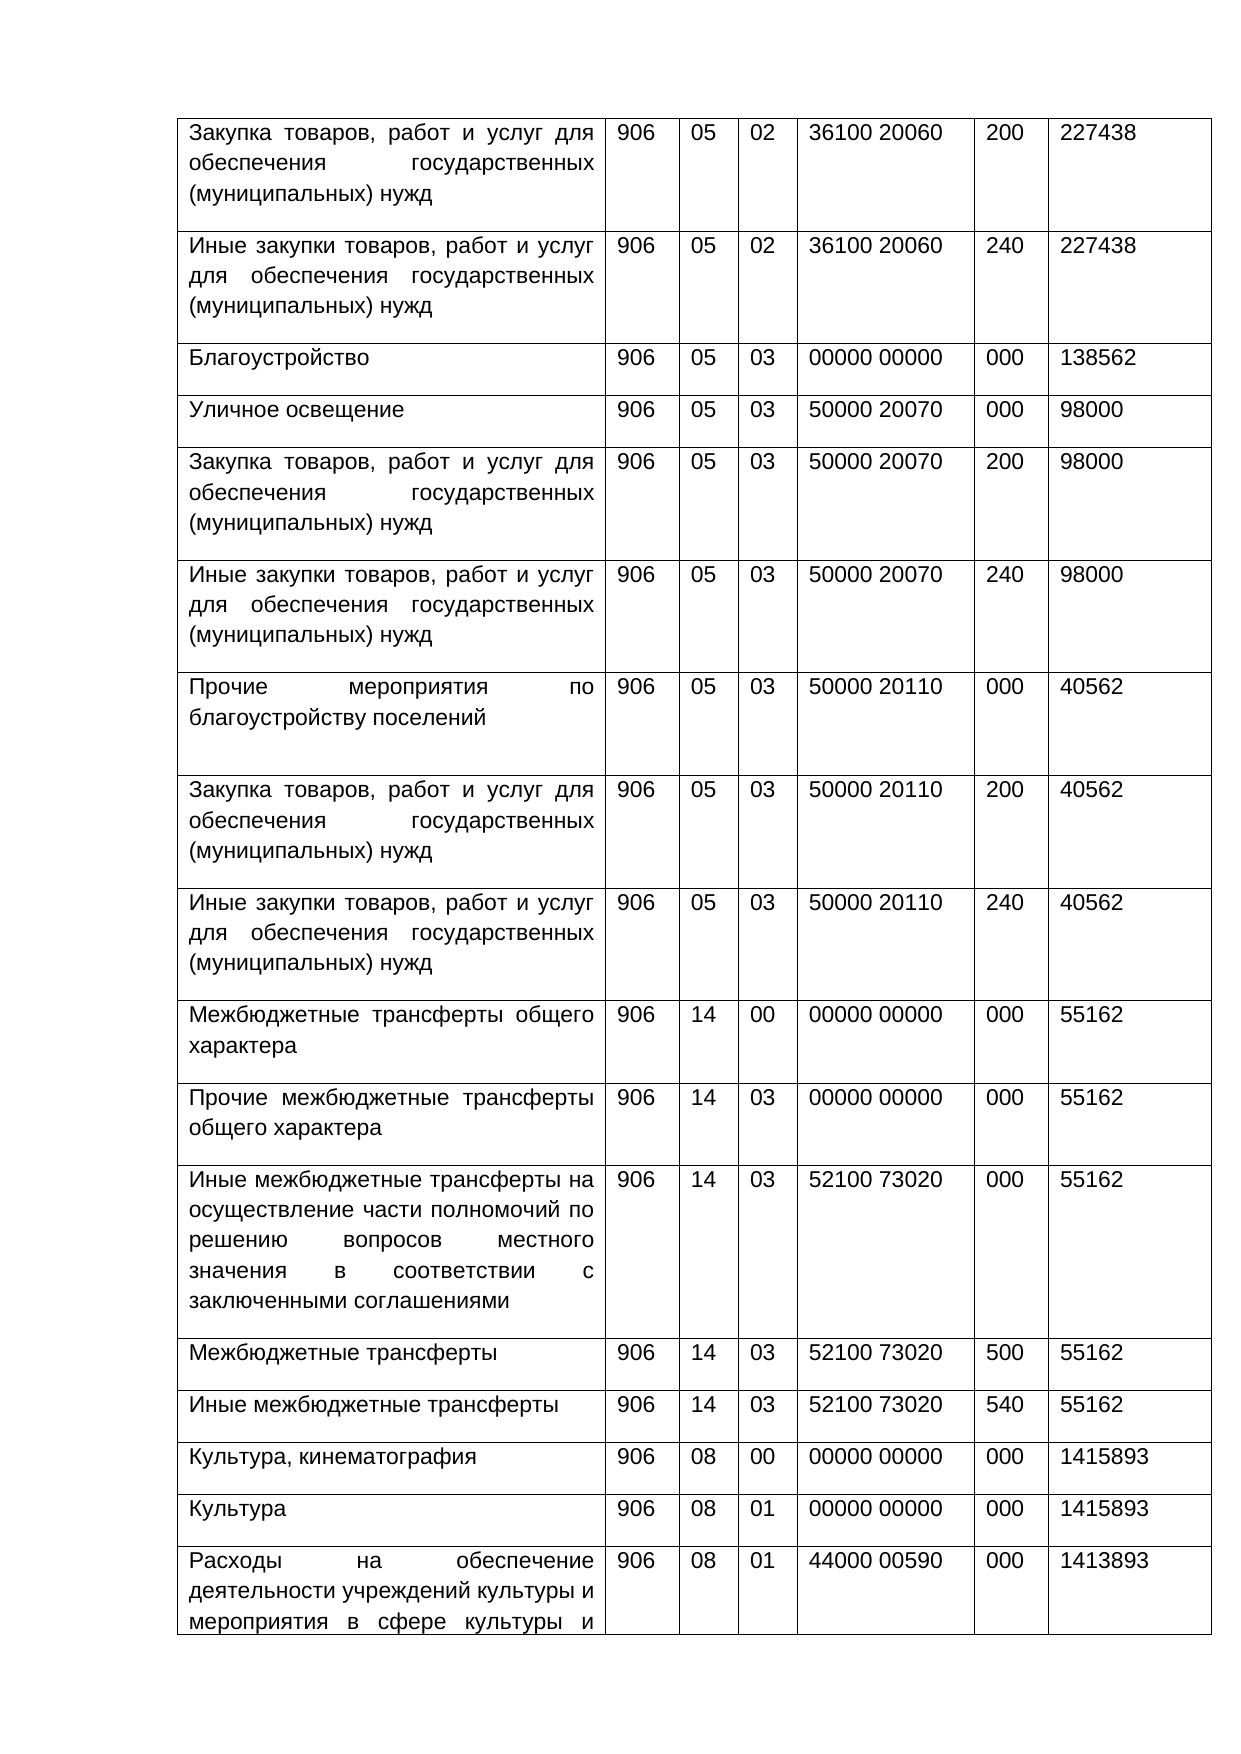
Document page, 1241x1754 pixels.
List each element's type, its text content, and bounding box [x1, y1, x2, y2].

table_cell 03 [739, 1391, 797, 1442]
table_cell 906 [606, 673, 679, 775]
table_cell 40562 [1049, 673, 1211, 775]
table_cell 03 [739, 1166, 797, 1338]
table_cell 05 [680, 448, 738, 560]
table_cell 01 [739, 1495, 797, 1546]
table_cell Закупка товаров, работ и услуг для обеспечения государственных (муниципальных) нужд [178, 448, 605, 560]
table_cell 55162 [1049, 1166, 1211, 1338]
table_cell 14 [680, 1166, 738, 1338]
table_cell 52100 73020 [798, 1339, 974, 1390]
table_cell Межбюджетные трансферты общего характера [178, 1001, 605, 1083]
table_cell 05 [680, 673, 738, 775]
table_cell 03 [739, 448, 797, 560]
table_cell 200 [975, 776, 1048, 888]
table_cell 03 [739, 561, 797, 672]
table_cell 52100 73020 [798, 1391, 974, 1442]
table_cell 55162 [1049, 1391, 1211, 1442]
table_cell 227438 [1049, 119, 1211, 231]
table_cell 55162 [1049, 1339, 1211, 1390]
table_cell 906 [606, 396, 679, 447]
table_cell 05 [680, 344, 738, 395]
table_cell 40562 [1049, 889, 1211, 1000]
table_cell 540 [975, 1391, 1048, 1442]
table_cell 36100 20060 [798, 119, 974, 231]
table_cell 98000 [1049, 396, 1211, 447]
table_cell 1415893 [1049, 1495, 1211, 1546]
table_cell 906 [606, 1495, 679, 1546]
table_cell 50000 20070 [798, 561, 974, 672]
table_cell 03 [739, 396, 797, 447]
table_cell 52100 73020 [798, 1166, 974, 1338]
table_cell Иные межбюджетные трансферты [178, 1391, 605, 1442]
table_cell 906 [606, 448, 679, 560]
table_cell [178, 1547, 605, 1634]
table_cell 05 [680, 889, 738, 1000]
table_cell 906 [606, 1443, 679, 1494]
table_cell 000 [975, 1495, 1048, 1546]
table_cell 05 [680, 396, 738, 447]
table_cell 36100 20060 [798, 232, 974, 343]
table_cell 05 [680, 119, 738, 231]
table_cell 00000 00000 [798, 344, 974, 395]
table_cell 03 [739, 1084, 797, 1165]
table_cell 138562 [1049, 344, 1211, 395]
table_cell 906 [606, 232, 679, 343]
table_cell Закупка товаров, работ и услуг для обеспечения государственных (муниципальных) нужд [178, 776, 605, 888]
table_cell Прочие мероприятия по благоустройству поселений [178, 673, 605, 775]
table_cell 03 [739, 1339, 797, 1390]
table_cell 14 [680, 1001, 738, 1083]
table_cell 000 [975, 396, 1048, 447]
table_cell Культура [178, 1495, 605, 1546]
table_cell 05 [680, 232, 738, 343]
table_cell 00000 00000 [798, 1495, 974, 1546]
table_cell 03 [739, 889, 797, 1000]
table_cell 000 [975, 344, 1048, 395]
table_cell 40562 [1049, 776, 1211, 888]
table_cell 906 [606, 889, 679, 1000]
table_cell 03 [739, 673, 797, 775]
table_cell Культура, кинематография [178, 1443, 605, 1494]
table_cell 05 [680, 561, 738, 672]
table_cell 000 [975, 1443, 1048, 1494]
table_cell 906 [606, 1001, 679, 1083]
table_cell 03 [739, 776, 797, 888]
table_cell Благоустройство [178, 344, 605, 395]
table_cell 906 [606, 1391, 679, 1442]
table_cell 01 [739, 1547, 797, 1634]
table_cell 50000 20110 [798, 776, 974, 888]
table_cell 000 [975, 1166, 1048, 1338]
table_cell 240 [975, 561, 1048, 672]
table_cell 906 [606, 776, 679, 888]
table_cell Межбюджетные трансферты [178, 1339, 605, 1390]
table_cell 906 [606, 1339, 679, 1390]
table_cell 000 [975, 673, 1048, 775]
table_cell 02 [739, 119, 797, 231]
table_cell 000 [975, 1547, 1048, 1634]
table_cell Иные межбюджетные трансферты на осуществление части полномочий по решению вопросов местного значения в соответствии с заключенными соглашениями [178, 1166, 605, 1338]
table_cell 05 [680, 776, 738, 888]
table_cell 906 [606, 561, 679, 672]
table_cell 00000 00000 [798, 1443, 974, 1494]
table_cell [178, 232, 605, 343]
table_cell 14 [680, 1339, 738, 1390]
table_cell 906 [606, 344, 679, 395]
table_cell 000 [975, 1001, 1048, 1083]
table_cell Закупка товаров, работ и услуг для обеспечения государственных (муниципальных) нужд [178, 119, 605, 231]
table_cell 00 [739, 1443, 797, 1494]
table_cell 50000 20070 [798, 396, 974, 447]
table_cell Иные закупки товаров, работ и услуг для обеспечения государственных (муниципальных) нужд [178, 561, 605, 672]
table_cell 200 [975, 119, 1048, 231]
table_cell 55162 [1049, 1001, 1211, 1083]
table_cell 500 [975, 1339, 1048, 1390]
table_cell 14 [680, 1084, 738, 1165]
table_cell 50000 20070 [798, 448, 974, 560]
table_cell 03 [739, 344, 797, 395]
table_cell 98000 [1049, 561, 1211, 672]
table_cell Прочие межбюджетные трансферты общего характера [178, 1084, 605, 1165]
table_cell 00000 00000 [798, 1001, 974, 1083]
table_cell 08 [680, 1495, 738, 1546]
table_cell 50000 20110 [798, 889, 974, 1000]
table_cell 1413893 [1049, 1547, 1211, 1634]
table_cell 08 [680, 1443, 738, 1494]
table_cell 08 [680, 1547, 738, 1634]
table_cell 240 [975, 232, 1048, 343]
table_cell 906 [606, 1084, 679, 1165]
table_cell 02 [739, 232, 797, 343]
table_cell 00000 00000 [798, 1084, 974, 1165]
table_cell 00 [739, 1001, 797, 1083]
table_cell 000 [975, 1084, 1048, 1165]
table_cell 240 [975, 889, 1048, 1000]
table_cell 98000 [1049, 448, 1211, 560]
table_cell 227438 [1049, 232, 1211, 343]
table_cell 906 [606, 119, 679, 231]
table_cell 14 [680, 1391, 738, 1442]
table_cell 906 [606, 1547, 679, 1634]
table_cell Уличное освещение [178, 396, 605, 447]
table_cell Иные закупки товаров, работ и услуг для обеспечения государственных (муниципальных) нужд [178, 889, 605, 1000]
table_cell 50000 20110 [798, 673, 974, 775]
table_cell 906 [606, 1166, 679, 1338]
table_cell 55162 [1049, 1084, 1211, 1165]
table_cell 200 [975, 448, 1048, 560]
table_cell 44000 00590 [798, 1547, 974, 1634]
table_cell 1415893 [1049, 1443, 1211, 1494]
